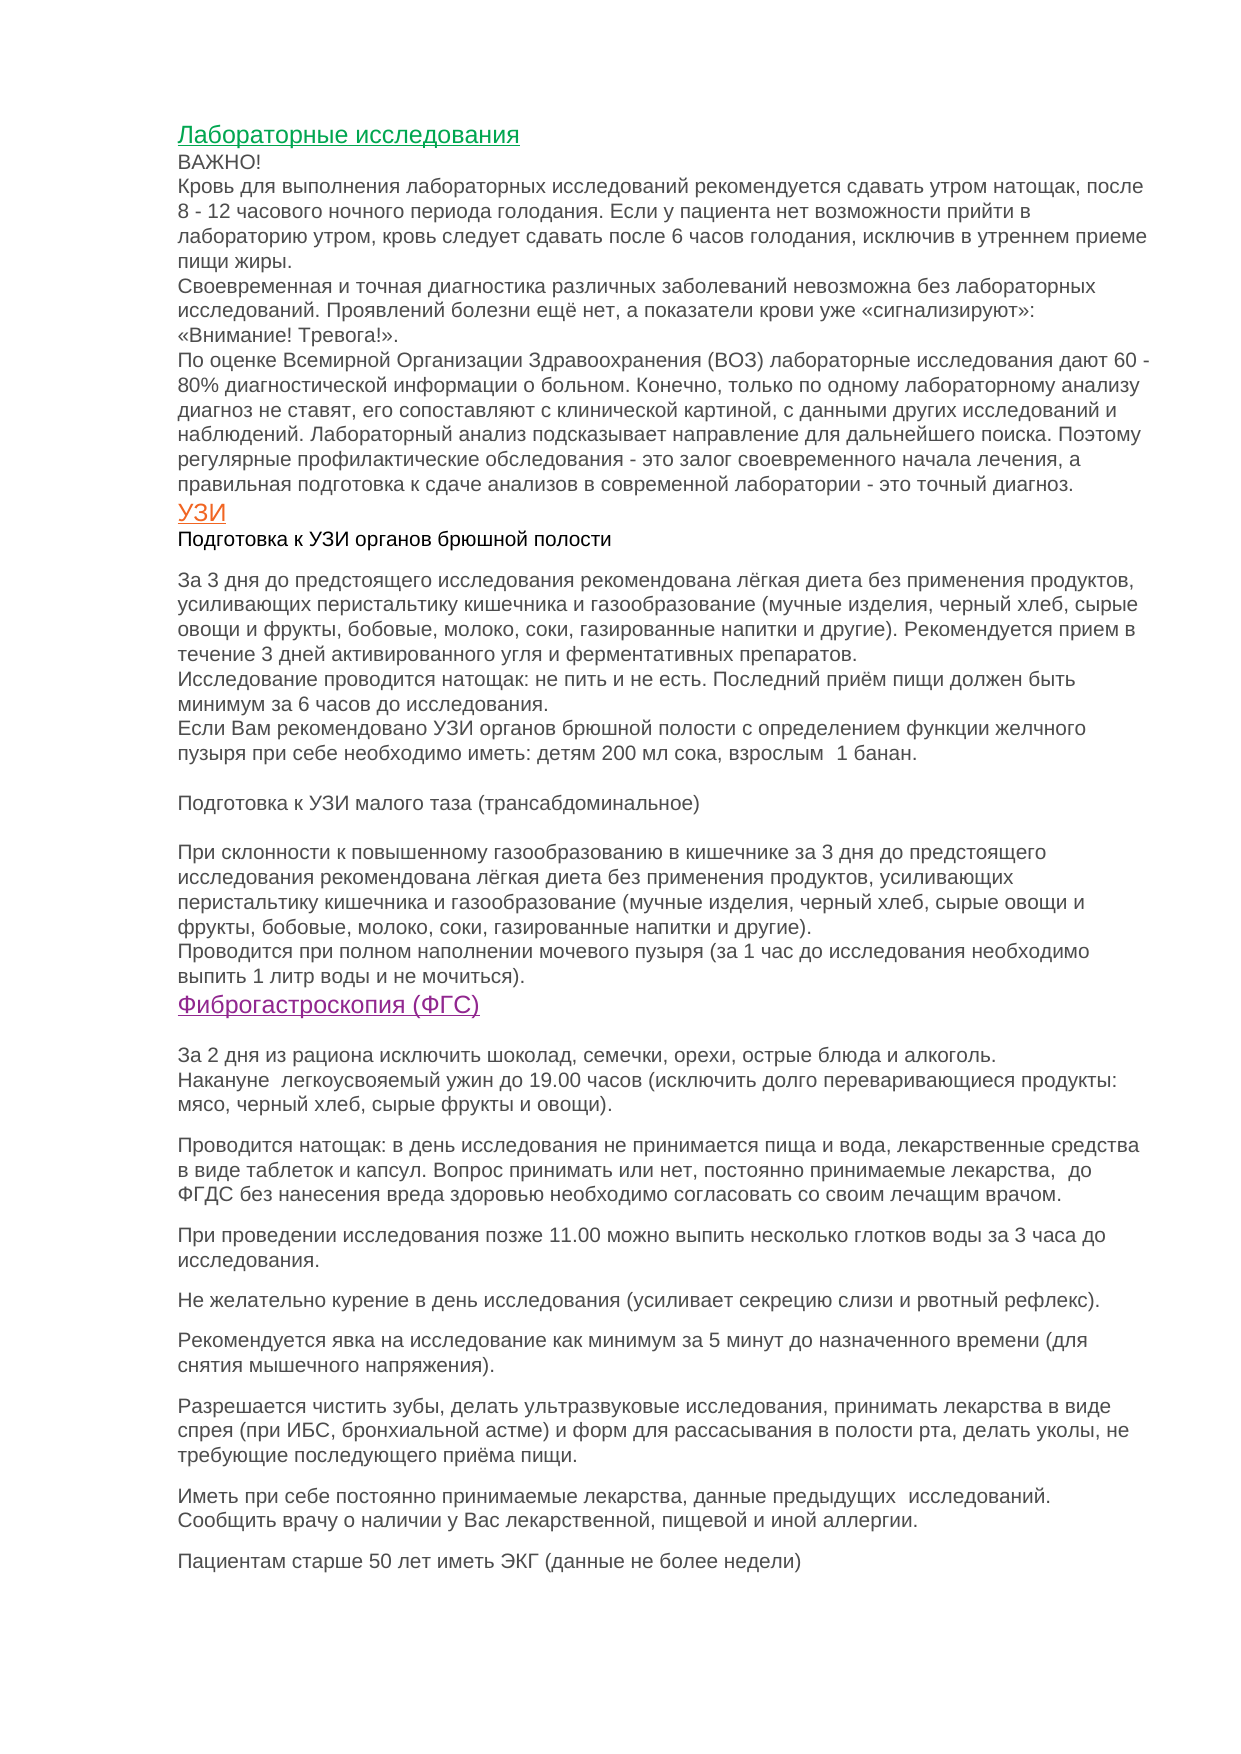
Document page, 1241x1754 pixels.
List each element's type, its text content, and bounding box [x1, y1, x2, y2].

text Подготовка к УЗИ органов брюшной полости [177, 526, 1152, 551]
text УЗИ [177, 496, 1152, 526]
text За 2 дня из рациона исключить шоколад, семечки, орехи, острые блюда и алкоголь. [177, 1019, 1152, 1067]
text Проводится натощак: в день исследования не принимается пища и вода, лекарственные средства в виде таблеток и капсул. Вопрос принимать или нет, постоянно принимаемые лекарства, до ФГДС без нанесения вреда здоровью необходимо согласовать со своим лечащим врачом. [177, 1132, 1152, 1206]
text Разрешается чистить зубы, делать ультразвуковые исследования, принимать лекарства в виде спрея (при ИБС, бронхиальной астме) и форм для рассасывания в полости рта, делать уколы, не требующие последующего приёма пищи. [177, 1393, 1152, 1467]
text Фиброгастроскопия (ФГС) [177, 988, 1152, 1019]
text Лабораторные исследования [177, 118, 1152, 149]
text Пациентам старше 50 лет иметь ЭКГ (данные не более недели) [177, 1548, 1152, 1573]
text Не желательно курение в день исследования (усиливает секрецию слизи и рвотный рефлекс). [177, 1287, 1152, 1312]
text ВАЖНО! Кровь для выполнения лабораторных исследований рекомендуется сдавать утром натощак, после 8 - 12 часового ночного периода голодания. Если у пациента нет возможности прийти в лабораторию утром, кровь следует сдавать после 6 часов голодания, исключив в утреннем приеме пищи жиры. Своевременная и точная диагностика различных заболеваний невозможна без лабораторных исследований. Проявлений болезни ещё нет, а показатели крови уже «сигнализируют»: «Внимание! Тревога!». По оценке Всемирной Организации Здравоохранения (ВОЗ) лабораторные исследования дают 60 - 80% диагностической информации о больном. Конечно, только по одному лабораторному анализу диагноз не ставят, его сопоставляют с клинической картиной, с данными других исследований и наблюдений. Лабораторный анализ подсказывает направление для дальнейшего поиска. Поэтому регулярные профилактические обследования - это залог своевременного начала лечения, а правильная подготовка к сдаче анализов в современной лаборатории - это точный диагноз. [177, 149, 1152, 496]
text За 3 дня до предстоящего исследования рекомендована лёгкая диета без применения продуктов, усиливающих перистальтику кишечника и газообразование (мучные изделия, черный хлеб, сырые овощи и фрукты, бобовые, молоко, соки, газированные напитки и другие). Рекомендуется прием в течение 3 дней активированного угля и ферментативных препаратов. Исследование проводится натощак: не пить и не есть. Последний приём пищи должен быть минимум за 6 часов до исследования. Если Вам рекомендовано УЗИ органов брюшной полости с определением функции желчного пузыря при себе необходимо иметь: детям 200 мл сока, взрослым 1 банан. Подготовка к УЗИ малого таза (трансабдоминальное) При склонности к повышенному газообразованию в кишечнике за 3 дня до предстоящего исследования рекомендована лёгкая диета без применения продуктов, усиливающих перистальтику кишечника и газообразование (мучные изделия, черный хлеб, сырые овощи и фрукты, бобовые, молоко, соки, газированные напитки и другие). Проводится при полном наполнении мочевого пузыря (за 1 час до исследования необходимо выпить 1 литр воды и не мочиться). [177, 567, 1152, 988]
text При проведении исследования позже 11.00 можно выпить несколько глотков воды за 3 часа до исследования. [177, 1222, 1152, 1271]
text Накануне легкоусвояемый ужин до 19.00 часов (исключить долго переваривающиеся продукты: мясо, черный хлеб, сырые фрукты и овощи). [177, 1067, 1152, 1116]
text Иметь при себе постоянно принимаемые лекарства, данные предыдущих исследований. Сообщить врачу о наличии у Вас лекарственной, пищевой и иной аллергии. [177, 1483, 1152, 1532]
text Рекомендуется явка на исследование как минимум за 5 минут до назначенного времени (для снятия мышечного напряжения). [177, 1327, 1152, 1377]
